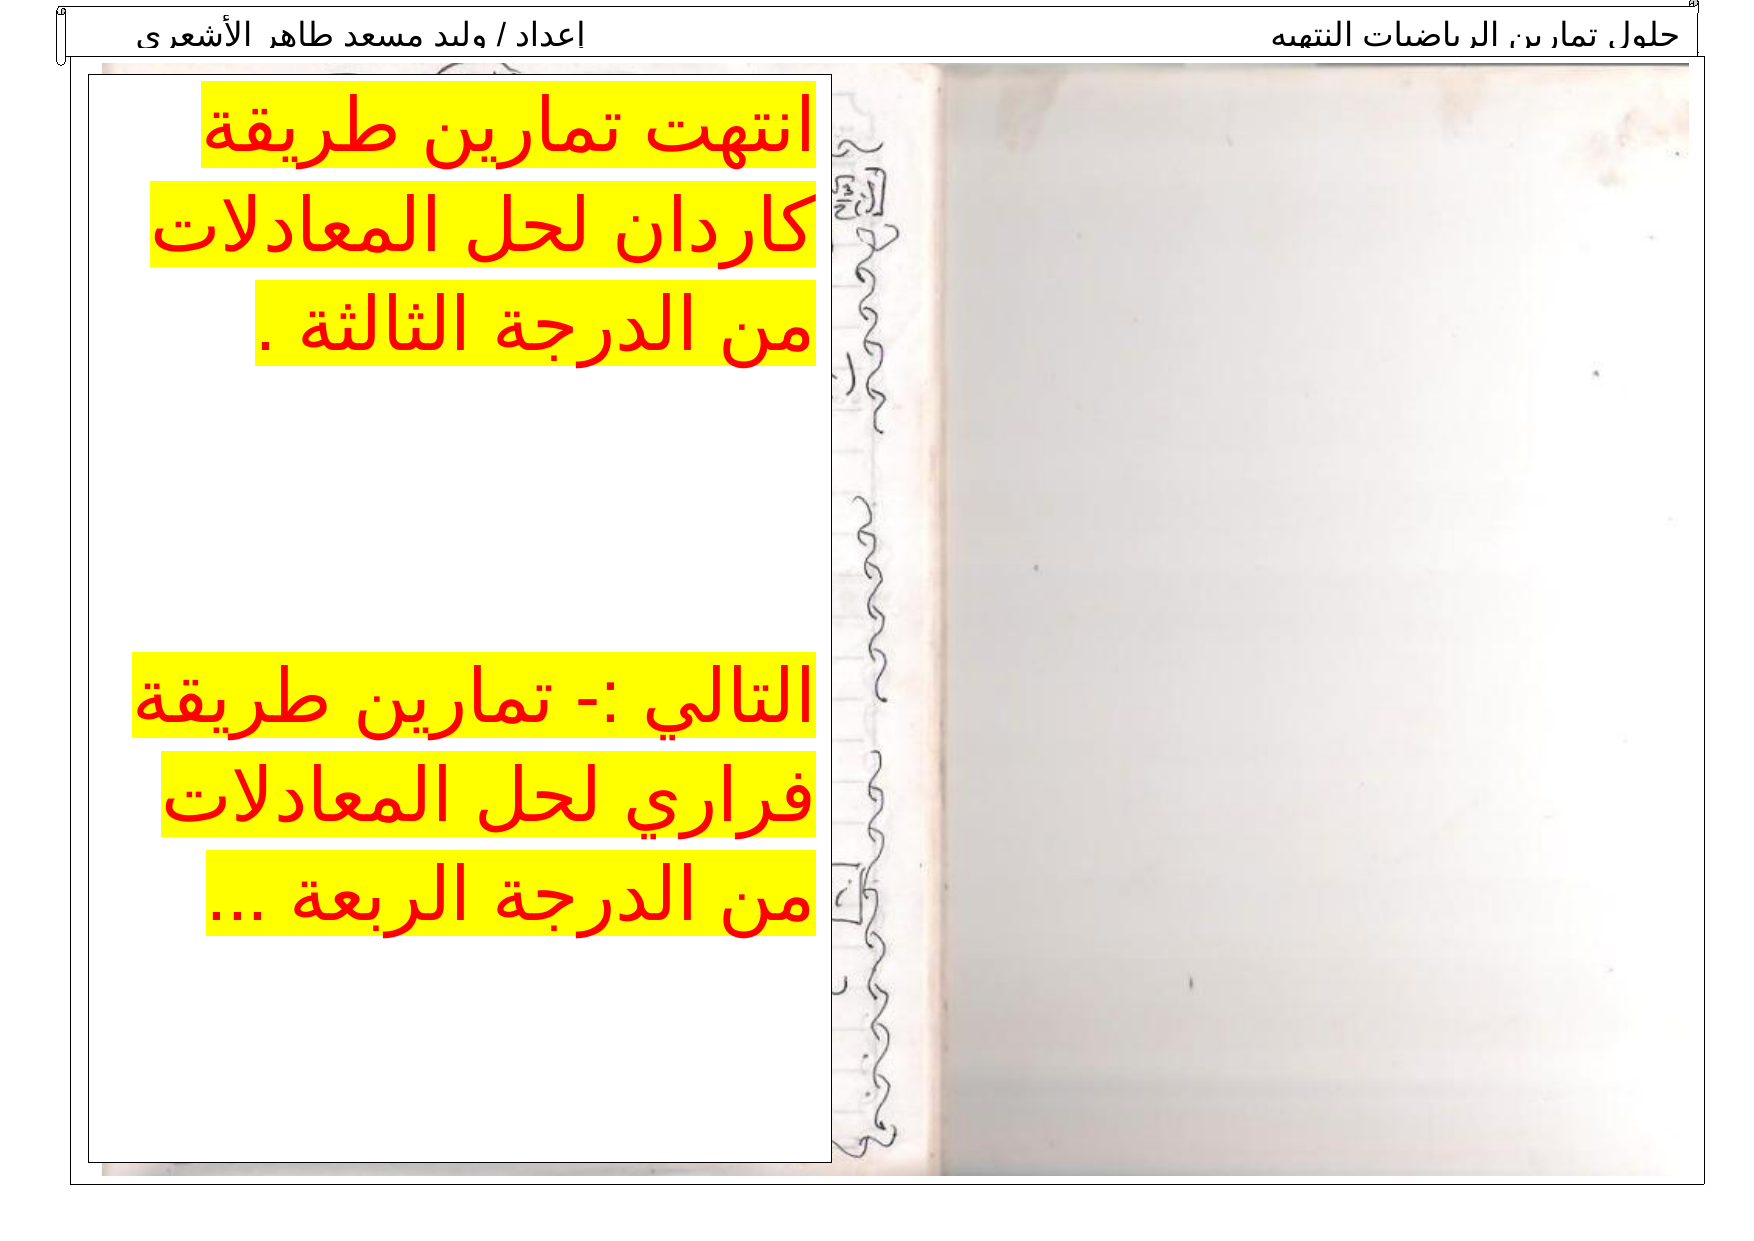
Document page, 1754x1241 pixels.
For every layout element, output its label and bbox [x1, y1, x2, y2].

picture [101, 63, 1689, 1176]
